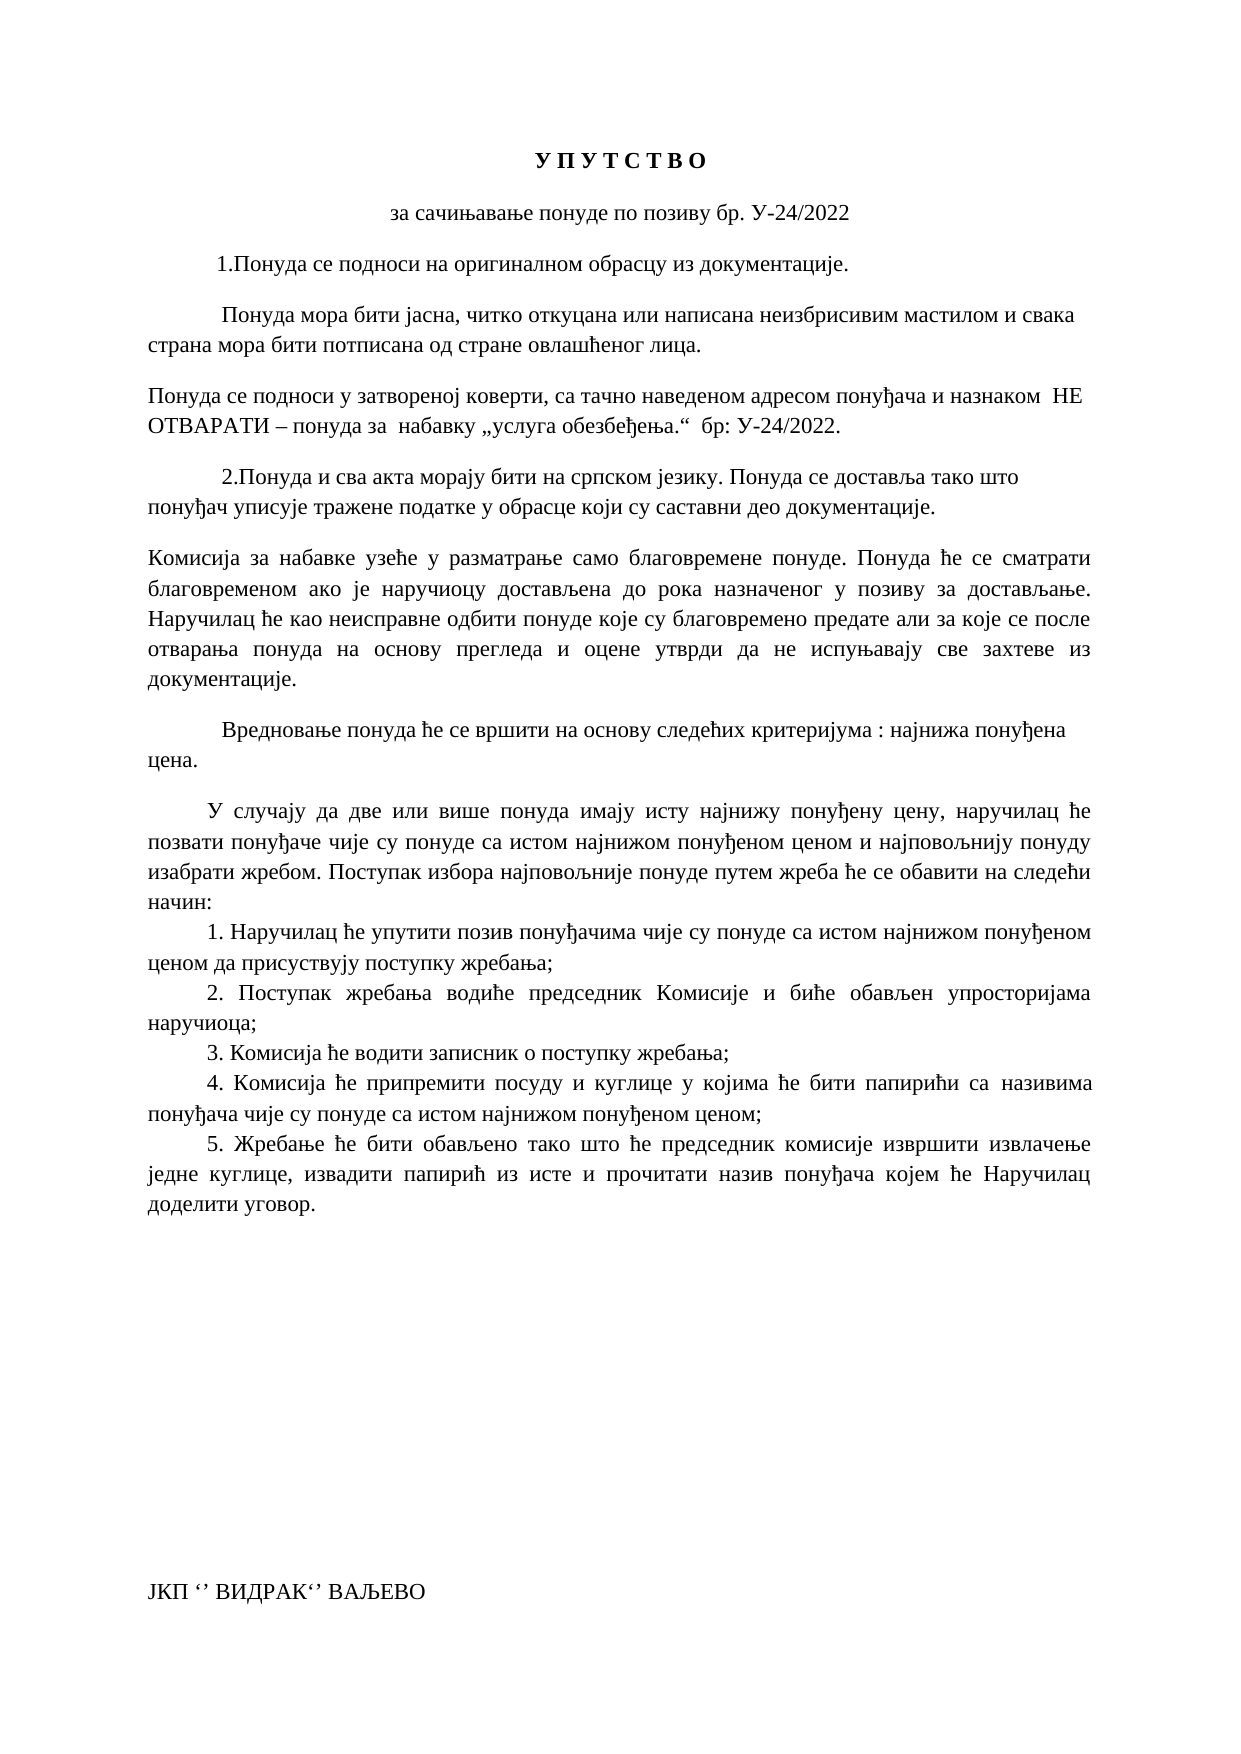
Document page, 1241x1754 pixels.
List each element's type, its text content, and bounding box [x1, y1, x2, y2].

text Вредновање понуда ће се вршити на основу следећих критеријума : најнижа понуђена цена. [148, 716, 1093, 773]
text 5. Жребање ће бити обављено тако што ће председник комисије извршити извлачење једне куглице, извадити папирић из исте и прочитати назив понуђача којем ће Наручилац доделити уговор. [148, 1130, 1093, 1217]
text У П У Т С Т В О [148, 148, 1093, 174]
text 1. Наручилац ће упутити позив понуђачима чије су понуде са истом најнижом понуђеном ценом да присуствују поступку жребања; [148, 918, 1093, 975]
text Комисија за набавке узеће у разматрање само благовремене понуде. Понуда ће се сматрати благовременом ако је наручиоцу достављена до рока назначеног у позиву за достављање. Наручилац ће као неисправне одбити понуде које су благовремено предате али за које се после отварања понуда на основу прегледа и оцене утврди да не испуњавају све захтеве из документације. [148, 544, 1093, 692]
text Понуда се подноси у затвореној коверти, са тачно наведеном адресом понуђача и назнаком НЕ ОТВАРАТИ – понуда за набавку „услуга обезбеђења.“ бр: У-24/2022. [148, 382, 1093, 438]
text У случају да две или више понуда имају исту најнижу понуђену цену, наручилац ће позвати понуђаче чије су понуде са истом најнижом понуђеном ценом и најповољнију понуду изабрати жребом. Поступак избора најповољније понуде путем жреба ће се обавити на следећи начин: [148, 798, 1093, 914]
text за сачињавање понуде по позиву бр. У-24/2022 [148, 199, 1093, 225]
text 2.Понуда и сва акта морају бити на српском језику. Понуда се доставља тако што понуђач уписује тражене податке у обрасце који су саставни део документације. [148, 463, 1093, 520]
text 3. Комисија ће водити записник о поступку жребања; [148, 1039, 1093, 1066]
text Понуда мора бити јасна, читко откуцана или написана неизбрисивим мастилом и свака страна мора бити потписана од стране овлашћеног лица. [148, 301, 1093, 357]
text ЈКП ‘’ ВИДРАК‘’ ВАЉЕВО [148, 1578, 1093, 1604]
text 4. Комисија ће припремити посуду и куглице у којима ће бити папирићи са називима понуђача чије су понуде са истом најнижом понуђеном ценом; [148, 1069, 1093, 1126]
text 2. Поступак жребања водиће председник Комисије и биће обављен упросторијама наручиоца; [148, 979, 1093, 1035]
text 1.Понуда се подноси на оригиналном обрасцу из документације. [148, 250, 1093, 276]
